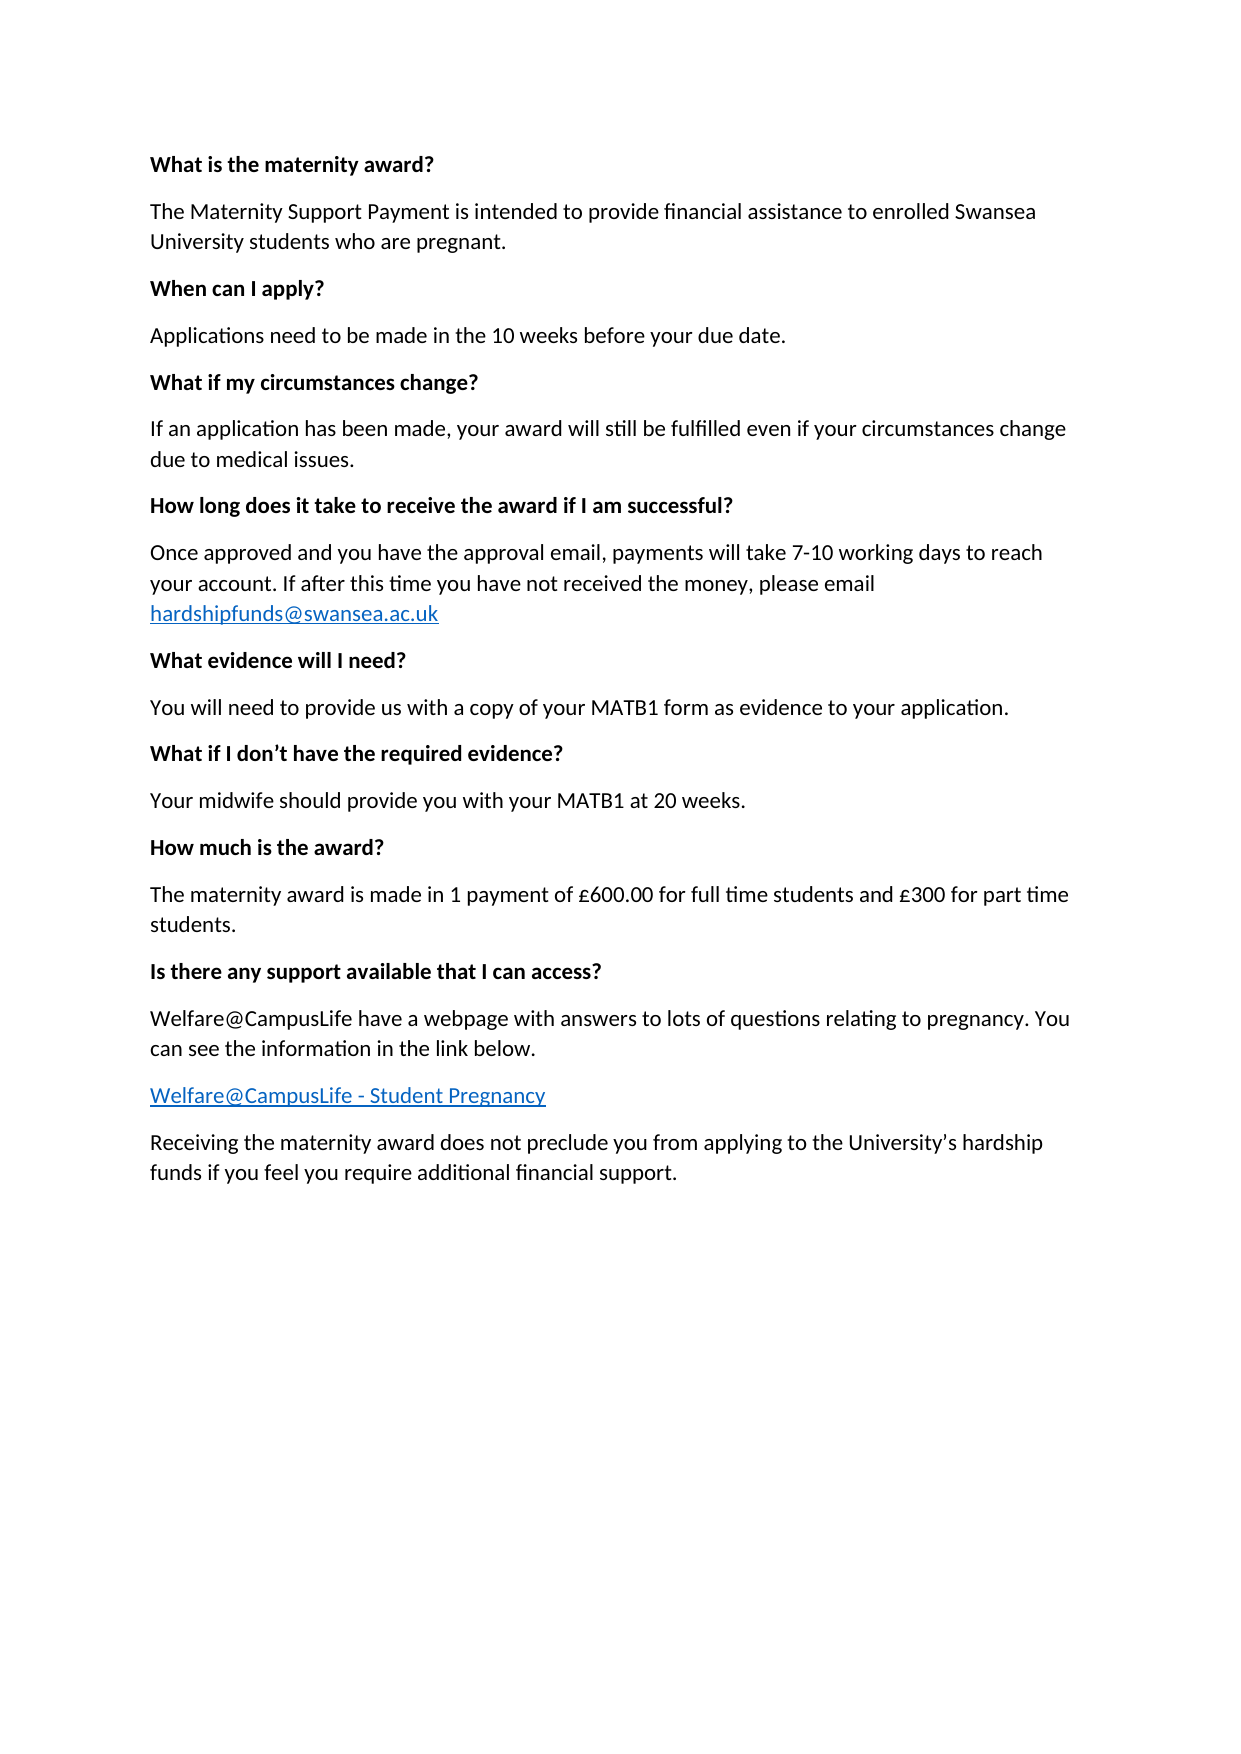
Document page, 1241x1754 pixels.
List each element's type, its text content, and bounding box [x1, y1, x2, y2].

text What if my circumstances change? [150, 368, 1090, 396]
text When can I apply? [150, 274, 1090, 302]
text The maternity award is made in 1 payment of £600.00 for full time students and £300 for part time students. [150, 880, 1090, 938]
text If an application has been made, your award will still be fulfilled even if your circumstances change due to medical issues. [150, 414, 1090, 473]
text How much is the award? [150, 833, 1090, 861]
text Is there any support available that I can access? [150, 957, 1090, 985]
text What if I don’t have the required evidence? [150, 739, 1090, 768]
text Once approved and you have the approval email, payments will take 7-10 working days to reach your account. If after this time you have not received the money, please email hardshipfunds@swansea.ac.uk [150, 538, 1090, 627]
text Your midwife should provide you with your MATB1 at 20 weeks. [150, 786, 1090, 814]
text Receiving the maternity award does not preclude you from applying to the University’s hardship funds if you feel you require additional financial support. [150, 1128, 1090, 1186]
text What is the maternity award? [150, 150, 1090, 178]
text Applications need to be made in the 10 weeks before your due date. [150, 321, 1090, 349]
text How long does it take to receive the award if I am successful? [150, 492, 1090, 520]
text The Maternity Support Payment is intended to provide financial assistance to enrolled Swansea University students who are pregnant. [150, 197, 1090, 255]
text Welfare@CampusLife have a webpage with answers to lots of questions relating to pregnancy. You can see the information in the link below. [150, 1004, 1090, 1062]
text What evidence will I need? [150, 646, 1090, 674]
text Welfare@CampusLife - Student Pregnancy [150, 1081, 1090, 1109]
text You will need to provide us with a copy of your MATB1 form as evidence to your application. [150, 693, 1090, 721]
